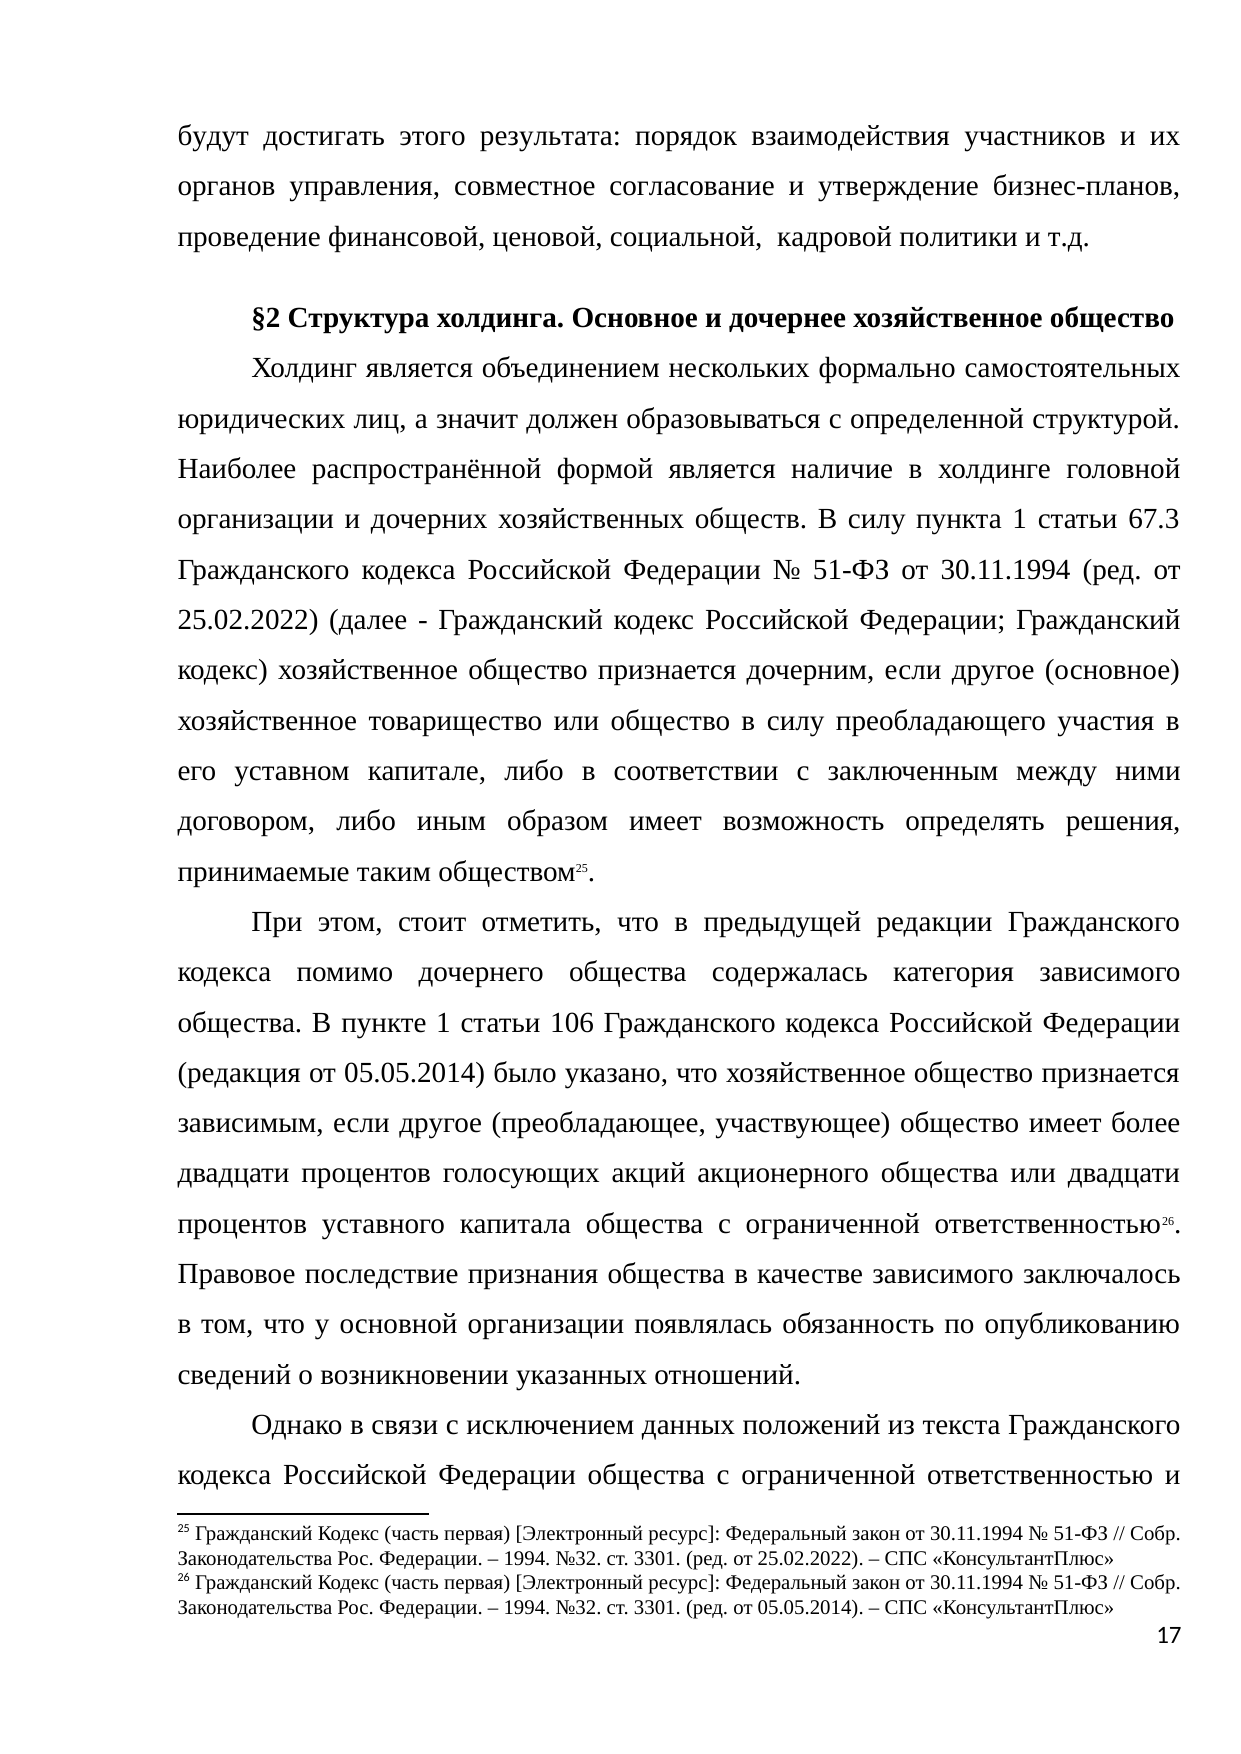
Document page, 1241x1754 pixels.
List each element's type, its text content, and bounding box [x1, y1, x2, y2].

subtitle §2 Структура холдинга. Основное и дочернее хозяйственное общество [177, 300, 1181, 334]
text Холдинг является объединением нескольких формально самостоятельных юридических лиц, а значит должен образовываться с определенной структурой. Наиболее распространённой формой является наличие в холдинге головной организации и дочерних хозяйственных обществ. В силу пункта 1 статьи 67.3 Гражданского кодекса Российской Федерации № 51-ФЗ от 30.11.1994 (ред. от 25.02.2022) (далее - Гражданский кодекс Российской Федерации; Гражданский кодекс) хозяйственное общество признается дочерним, если другое (основное) хозяйственное товарищество или общество в силу преобладающего участия в его уставном капитале, либо в соответствии с заключенным между ними договором, либо иным образом имеет возможность определять решения, принимаемые таким обществом. [177, 351, 1181, 887]
text При этом, стоит отметить, что в предыдущей редакции Гражданского кодекса помимо дочернего общества содержалась категория зависимого общества. В пункте 1 статьи 106 Гражданского кодекса Российской Федерации (редакция от 05.05.2014) было указано, что хозяйственное общество признается зависимым, если другое (преобладающее, участвующее) общество имеет более двадцати процентов голосующих акций акционерного общества или двадцати процентов уставного капитала общества с ограниченной ответственностью. Правовое последствие признания общества в качестве зависимого заключалось в том, что у основной организации появлялась обязанность по опубликованию сведений о возникновении указанных отношений. [177, 904, 1181, 1390]
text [177, 1407, 1181, 1491]
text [177, 118, 1181, 252]
